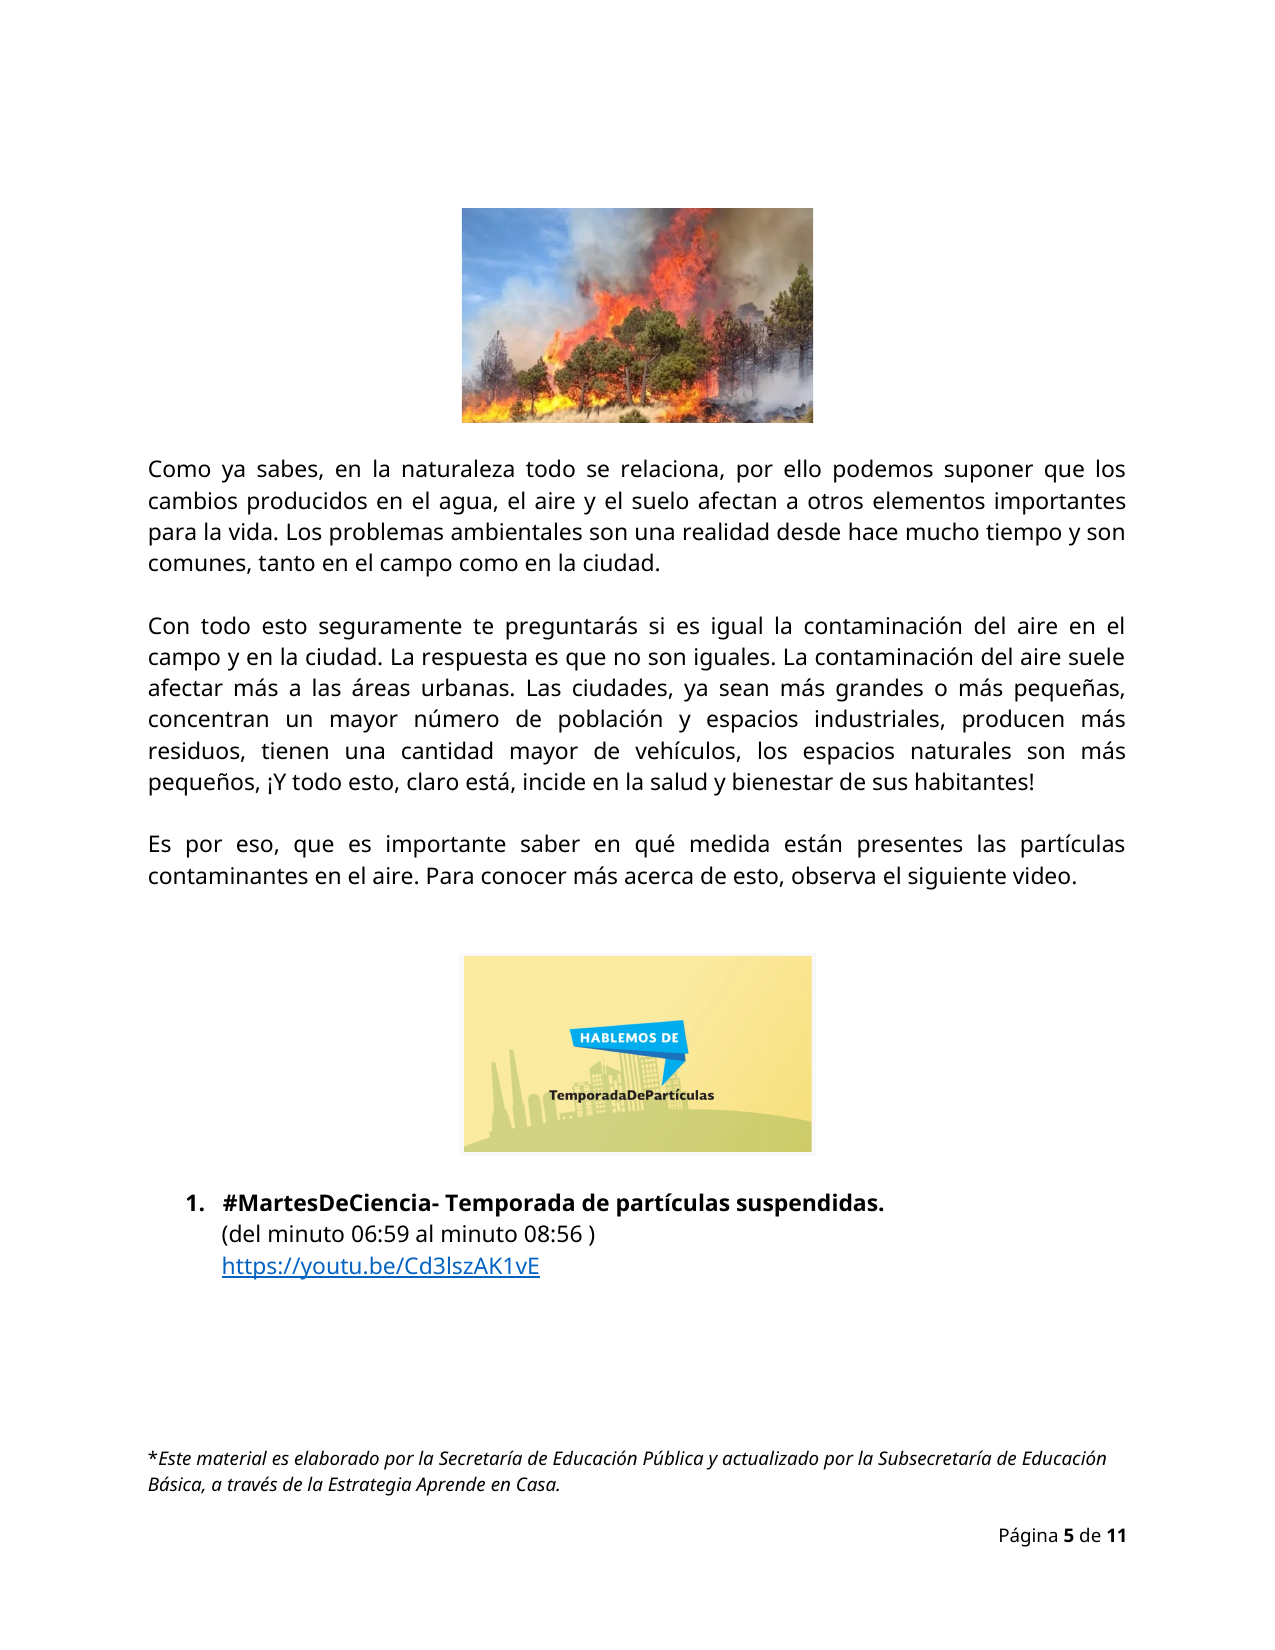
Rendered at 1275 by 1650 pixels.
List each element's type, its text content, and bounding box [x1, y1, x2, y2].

picture [461, 208, 814, 423]
text https://youtu.be/Cd3lszAK1vE [221, 1250, 1127, 1281]
text (del minuto 06:59 al minuto 08:56 ) [221, 1218, 1127, 1250]
text Es por eso, que es importante saber en qué medida están presentes las partículas contaminantes en el aire. Para conocer más acerca de esto, observa el siguiente video. [148, 828, 1127, 891]
list #MartesDeCiencia- Temporada de partículas suspendidas. [185, 1187, 1127, 1218]
picture [458, 953, 817, 1156]
text Como ya sabes, en la naturaleza todo se relaciona, por ello podemos suponer que los cambios producidos en el agua, el aire y el suelo afectan a otros elementos importantes para la vida. Los problemas ambientales son una realidad desde hace mucho tiempo y son comunes, tanto en el campo como en la ciudad. [148, 453, 1127, 578]
text Con todo esto seguramente te preguntarás si es igual la contaminación del aire en el campo y en la ciudad. La respuesta es que no son iguales. La contaminación del aire suele afectar más a las áreas urbanas. Las ciudades, ya sean más grandes o más pequeñas, concentran un mayor número de población y espacios industriales, producen más residuos, tienen una cantidad mayor de vehículos, los espacios naturales son más pequeños, ¡Y todo esto, claro está, incide en la salud y bienestar de sus habitantes! [148, 610, 1127, 797]
